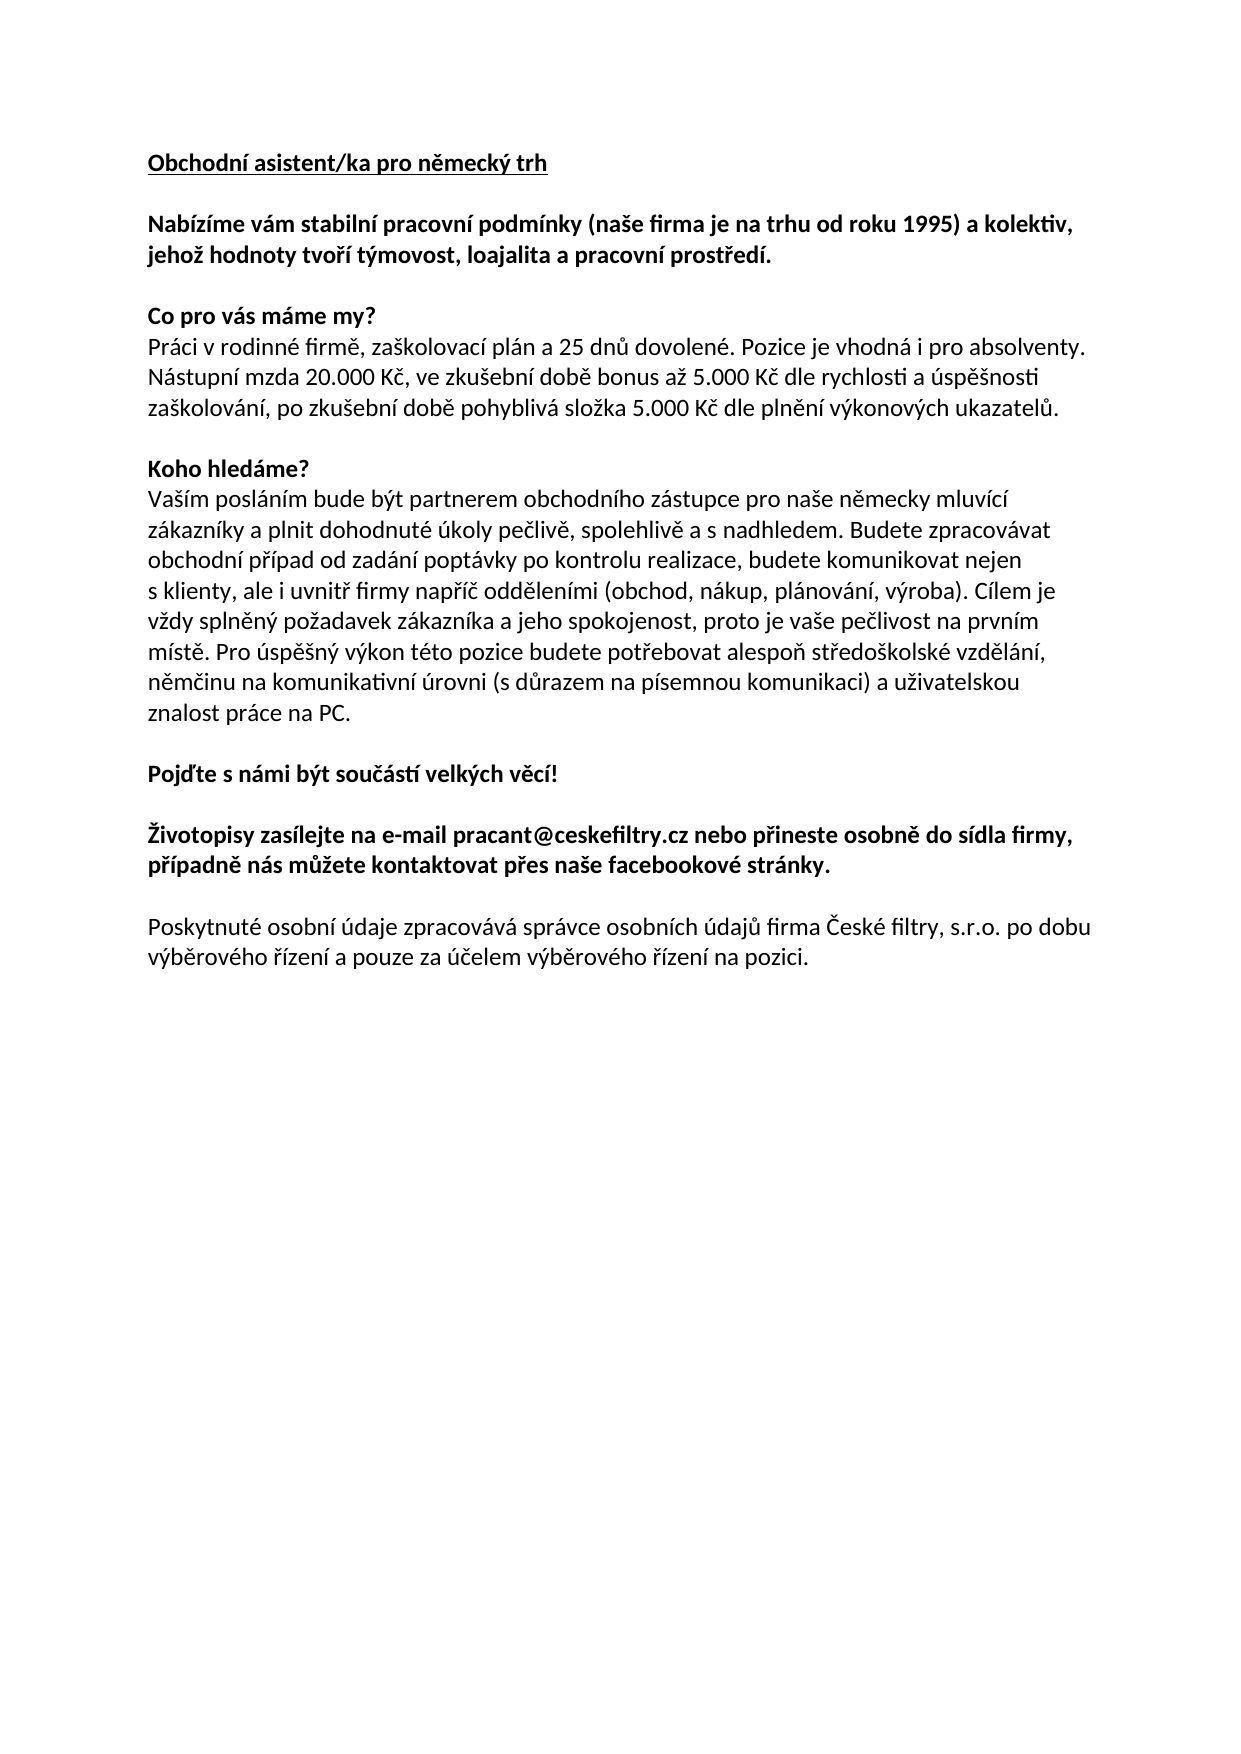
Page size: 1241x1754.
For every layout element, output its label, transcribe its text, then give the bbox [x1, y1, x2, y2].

text Pojďte s námi být součástí velkých věcí! [148, 758, 1093, 788]
text Obchodní asistent/ka pro německý trh [148, 148, 1093, 178]
text Nástupní mzda 20.000 Kč, ve zkušební době bonus až 5.000 Kč dle rychlosti a úspěšnosti zaškolování, po zkušební době pohyblivá složka 5.000 Kč dle plnění výkonových ukazatelů. [148, 361, 1093, 422]
text Vaším posláním bude být partnerem obchodního zástupce pro naše německy mluvící zákazníky a plnit dohodnuté úkoly pečlivě, spolehlivě a s nadhledem. Budete zpracovávat obchodní případ od zadání poptávky po kontrolu realizace, budete komunikovat nejen s klienty, ale i uvnitř firmy napříč odděleními (obchod, nákup, plánování, výroba). Cílem je vždy splněný požadavek zákazníka a jeho spokojenost, proto je vaše pečlivost na prvním místě. Pro úspěšný výkon této pozice budete potřebovat alespoň středoškolské vzdělání, němčinu na komunikativní úrovni (s důrazem na písemnou komunikaci) a uživatelskou znalost práce na PC. [148, 483, 1093, 727]
text Nabízíme vám stabilní pracovní podmínky (naše firma je na trhu od roku 1995) a kolektiv, jehož hodnoty tvoří týmovost, loajalita a pracovní prostředí. [148, 209, 1093, 270]
text Poskytnuté osobní údaje zpracovává správce osobních údajů firma České filtry, s.r.o. po dobu výběrového řízení a pouze za účelem výběrového řízení na pozici. [148, 911, 1093, 972]
text Životopisy zasílejte na e-mail pracant@ceskefiltry.cz nebo přineste osobně do sídla firmy, případně nás můžete kontaktovat přes naše facebookové stránky. [148, 819, 1093, 880]
text Koho hledáme? [148, 453, 1093, 483]
text Práci v rodinné firmě, zaškolovací plán a 25 dnů dovolené. Pozice je vhodná i pro absolventy. [148, 331, 1093, 361]
text Co pro vás máme my? [148, 300, 1093, 331]
